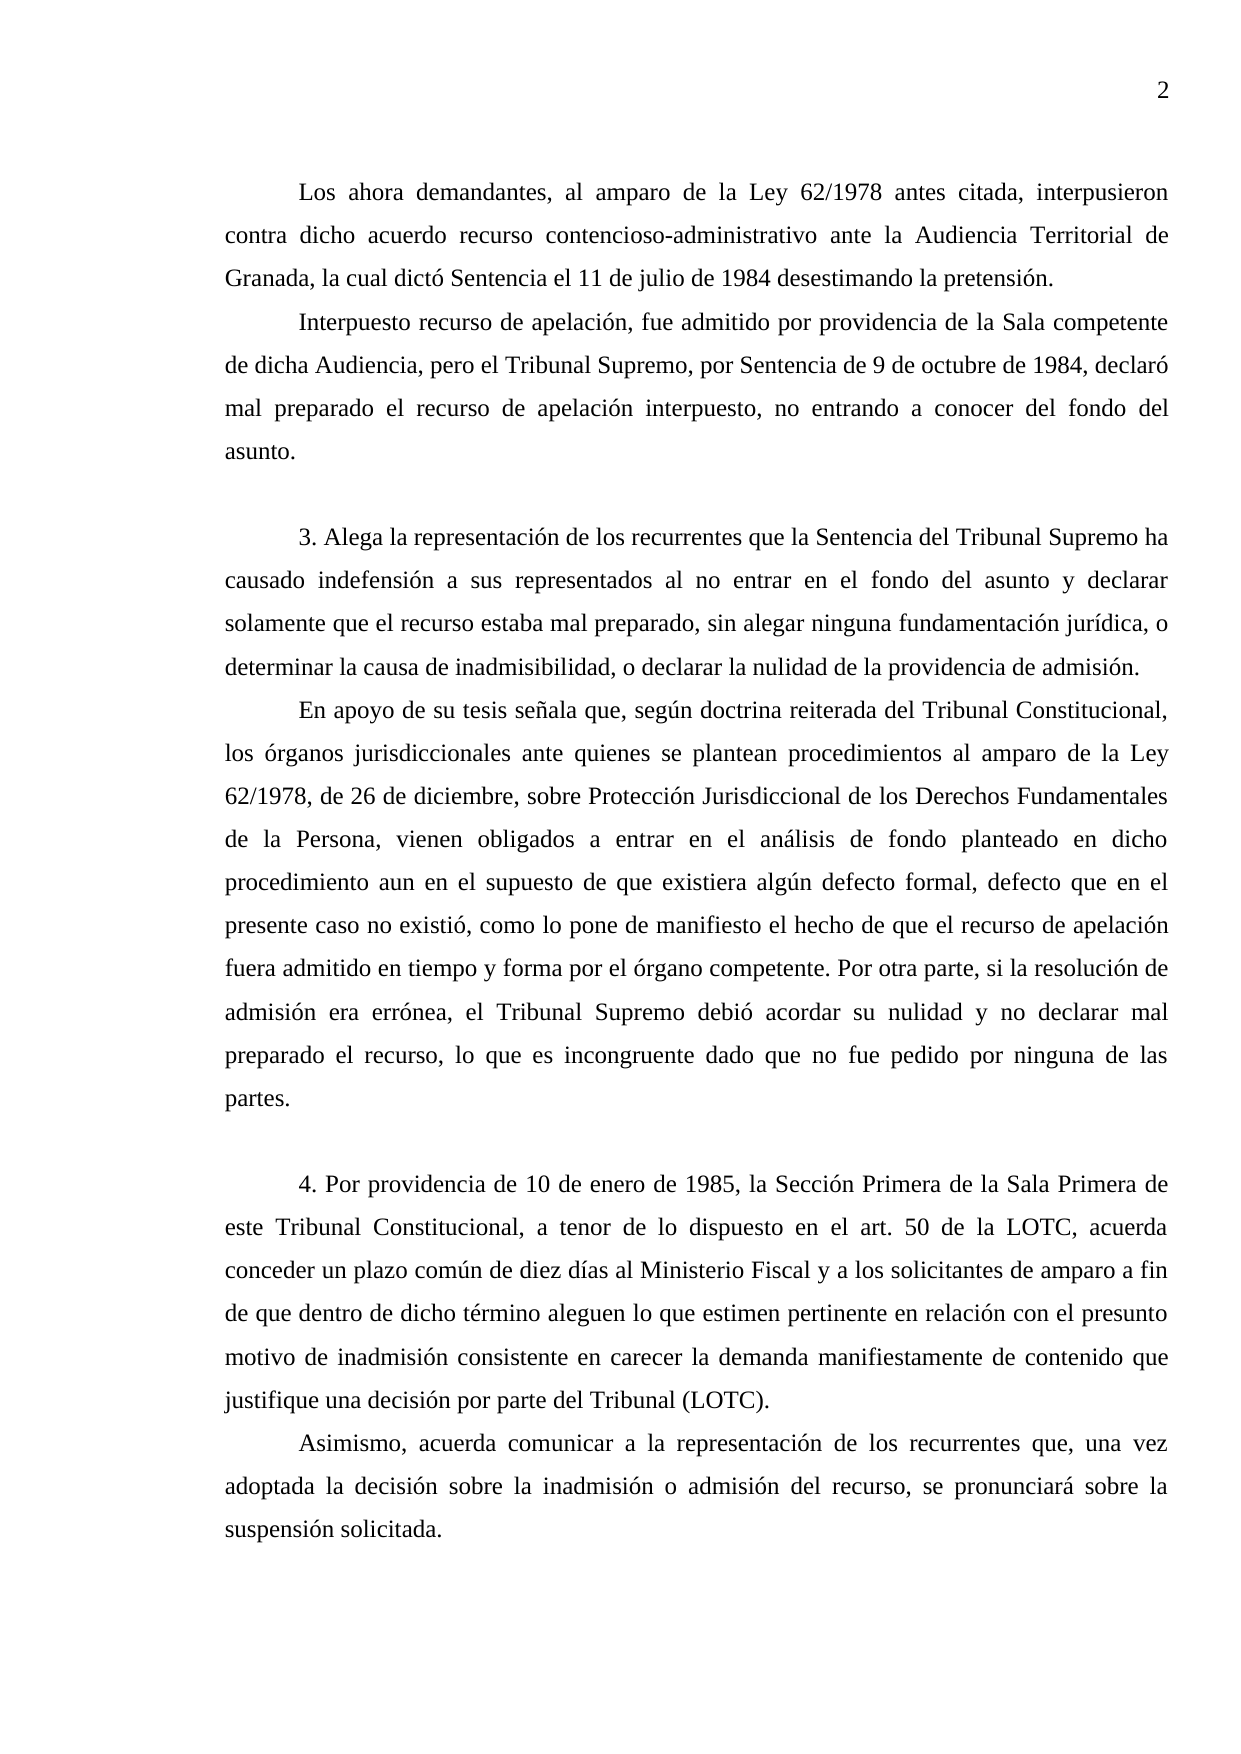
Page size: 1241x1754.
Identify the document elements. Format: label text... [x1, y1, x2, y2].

text 4. Por providencia de 10 de enero de 1985, la Sección Primera de la Sala Primera de este Tribunal Constitucional, a tenor de lo dispuesto en el art. 50 de la LOTC, acuerda conceder un plazo común de diez días al Ministerio Fiscal y a los solicitantes de amparo a fin de que dentro de dicho término aleguen lo que estimen pertinente en relación con el presunto motivo de inadmisión consistente en carecer la demanda manifiestamente de contenido que justifique una decisión por parte del Tribunal (LOTC). [224, 1169, 1169, 1413]
text En apoyo de su tesis señala que, según doctrina reiterada del Tribunal Constitucional, los órganos jurisdiccionales ante quienes se plantean procedimientos al amparo de la Ley 62/1978, de 26 de diciembre, sobre Protección Jurisdiccional de los Derechos Fundamentales de la Persona, vienen obligados a entrar en el análisis de fondo planteado en dicho procedimiento aun en el supuesto de que existiera algún defecto formal, defecto que en el presente caso no existió, como lo pone de manifiesto el hecho de que el recurso de apelación fuera admitido en tiempo y forma por el órgano competente. Por otra parte, si la resolución de admisión era errónea, el Tribunal Supremo debió acordar su nulidad y no declarar mal preparado el recurso, lo que es incongruente dado que no fue pedido por ninguna de las partes. [224, 695, 1169, 1112]
text Asimismo, acuerda comunicar a la representación de los recurrentes que, una vez adoptada la decisión sobre la inadmisión o admisión del recurso, se pronunciará sobre la suspensión solicitada. [224, 1428, 1169, 1543]
text Los ahora demandantes, al amparo de la Ley 62/1978 antes citada, interpusieron contra dicho acuerdo recurso contencioso-administrativo ante la Audiencia Territorial de Granada, la cual dictó Sentencia el 11 de julio de 1984 desestimando la pretensión. [224, 177, 1169, 292]
text Interpuesto recurso de apelación, fue admitido por providencia de la Sala competente de dicha Audiencia, pero el Tribunal Supremo, por Sentencia de 9 de octubre de 1984, declaró mal preparado el recurso de apelación interpuesto, no entrando a conocer del fondo del asunto. [224, 307, 1169, 465]
text 3. Alega la representación de los recurrentes que la Sentencia del Tribunal Supremo ha causado indefensión a sus representados al no entrar en el fondo del asunto y declarar solamente que el recurso estaba mal preparado, sin alegar ninguna fundamentación jurídica, o determinar la causa de inadmisibilidad, o declarar la nulidad de la providencia de admisión. [224, 522, 1169, 680]
